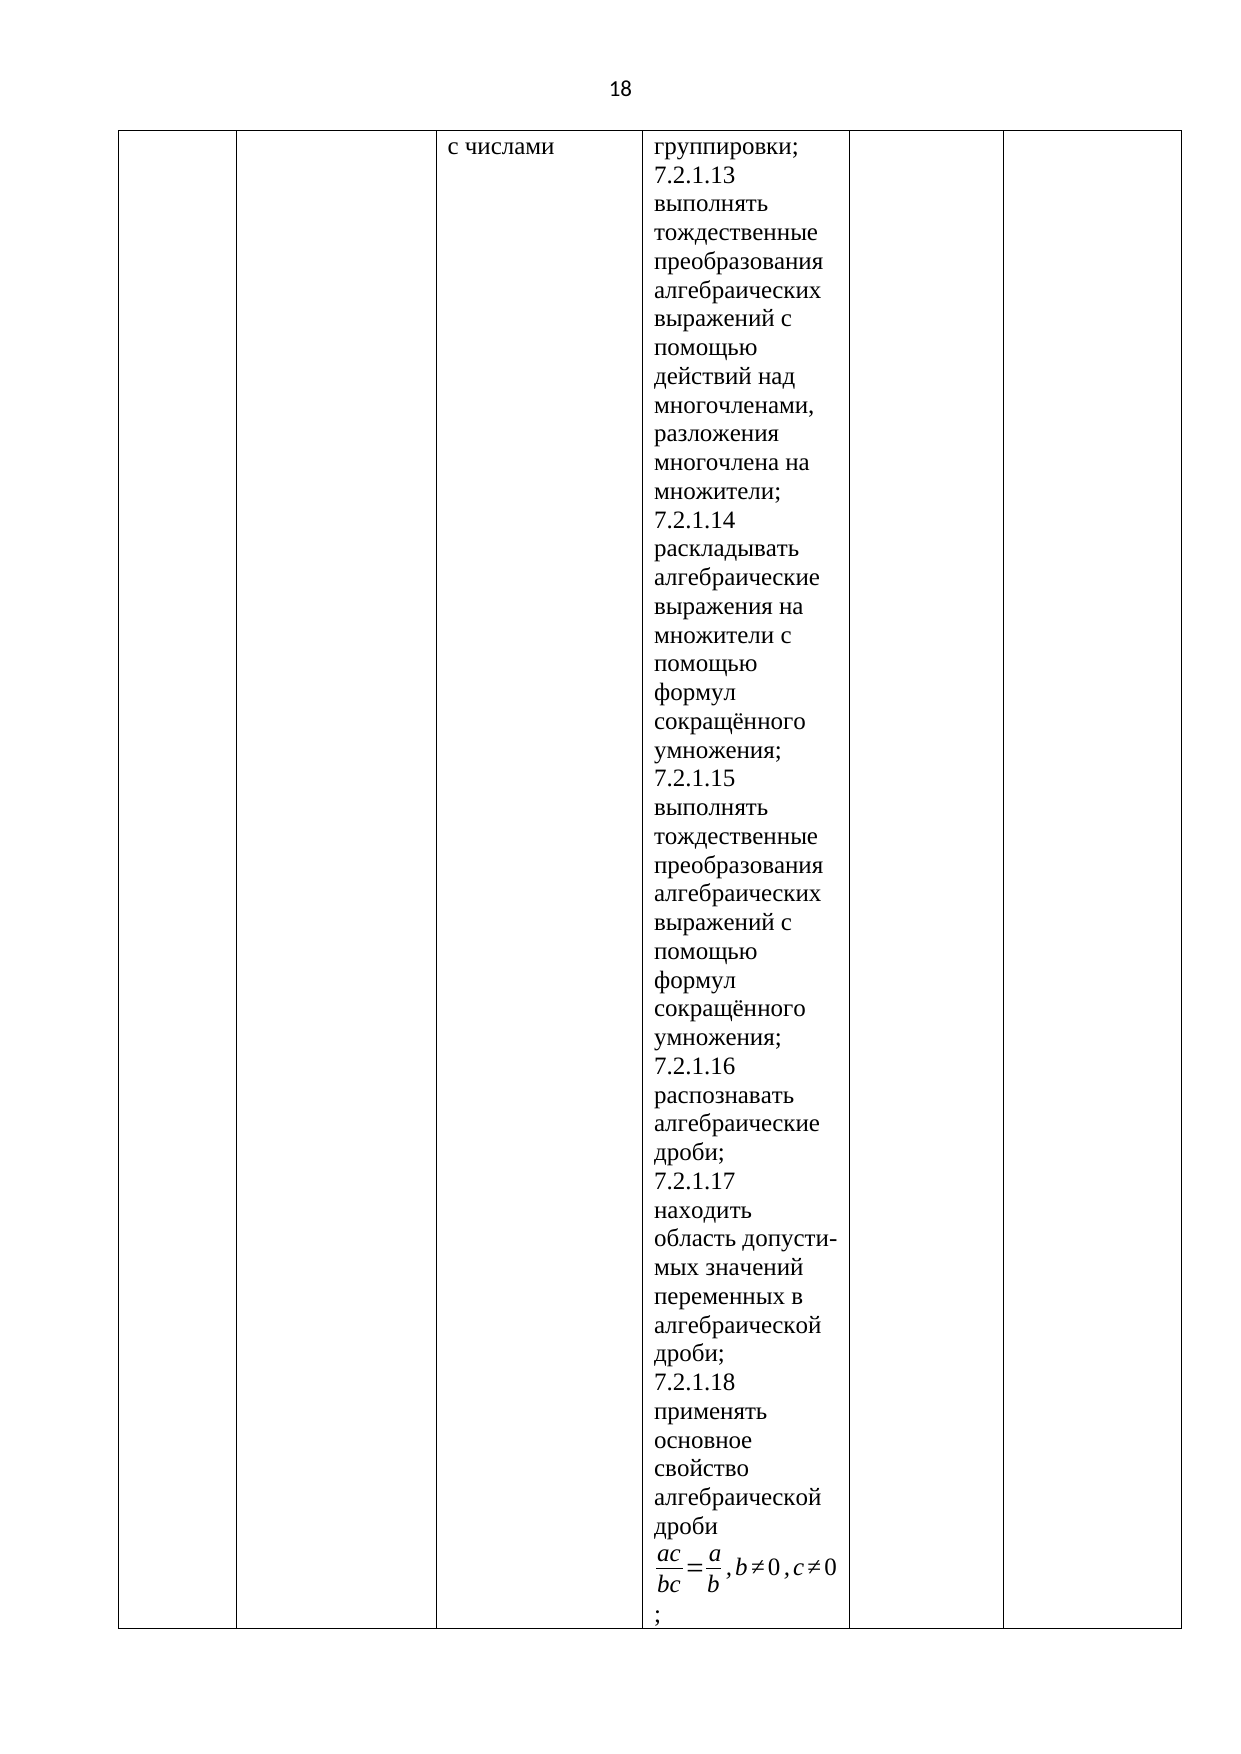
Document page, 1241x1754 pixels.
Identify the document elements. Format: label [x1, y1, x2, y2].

table_cell [643, 131, 849, 1627]
table_cell [1004, 131, 1181, 1627]
table_cell [237, 131, 436, 1627]
table_cell [437, 131, 642, 1627]
table_cell [850, 131, 1003, 1627]
